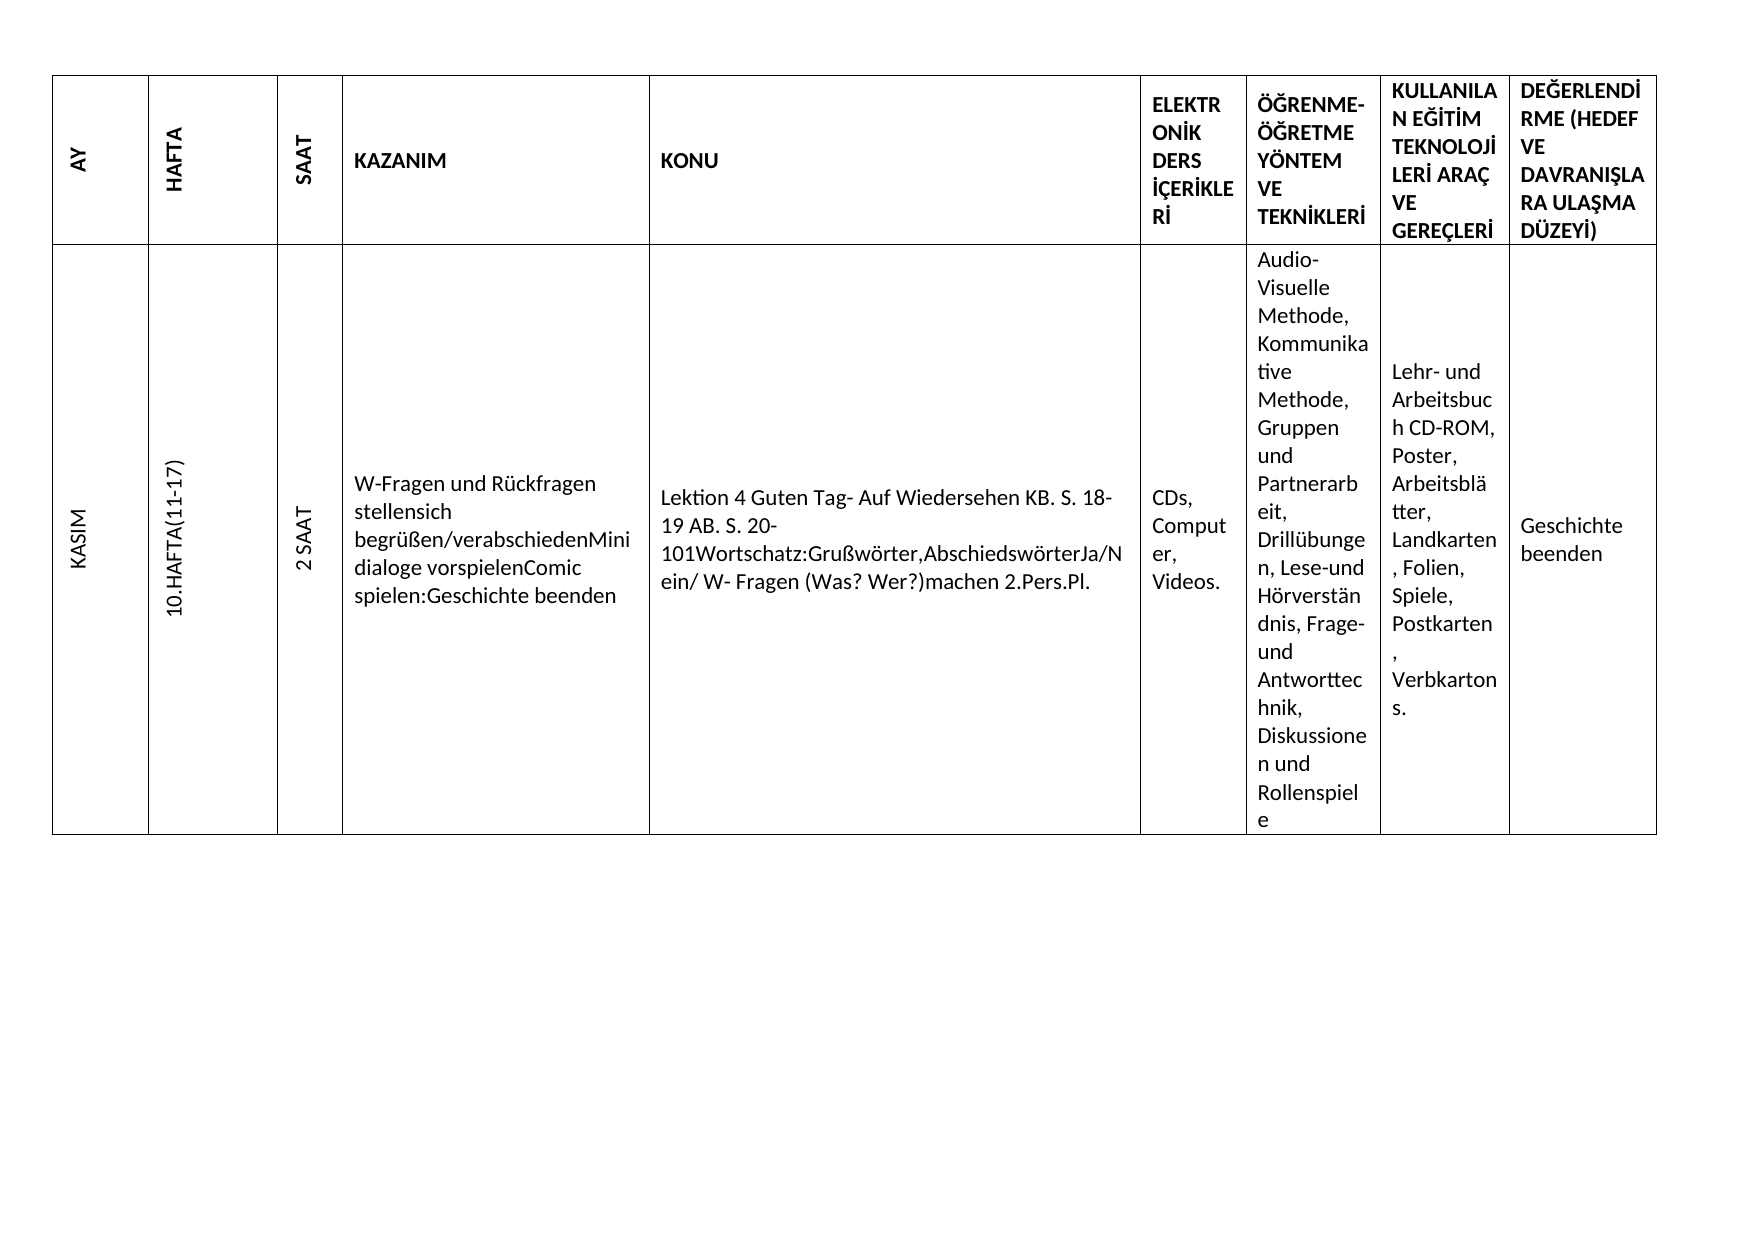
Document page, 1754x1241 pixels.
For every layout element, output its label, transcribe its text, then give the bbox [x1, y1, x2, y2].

table_header KONU [650, 76, 1140, 244]
table_cell 10.HAFTA(11-17) [149, 245, 277, 834]
table_cell Lektion 4 Guten Tag- Auf Wiedersehen KB. S. 18-19 AB. S. 20-101Wortschatz:Grußwörter,AbschiedswörterJa/Nein/ W- Fragen (Was? Wer?)machen 2.Pers.Pl. [650, 245, 1140, 834]
table_header DEĞERLENDİRME (HEDEF VE DAVRANIŞLARA ULAŞMA DÜZEYİ) [1510, 76, 1656, 244]
table_cell W-Fragen und Rückfragen stellensich begrüßen/verabschiedenMinidialoge vorspielenComic spielen:Geschichte beenden [343, 245, 649, 834]
table_header AY [53, 76, 148, 244]
table_cell CDs, Computer, Videos. [1141, 245, 1246, 834]
table_cell KASIM [53, 245, 148, 834]
table_cell Lehr- und Arbeitsbuch CD-ROM, Poster, Arbeitsblätter, Landkarten, Folien, Spiele, Postkarten, Verbkartons. [1381, 245, 1509, 834]
table_header ELEKTRONİK DERS İÇERİKLERİ [1141, 76, 1246, 244]
table_header HAFTA [149, 76, 277, 244]
table_header SAAT [278, 76, 342, 244]
table_header ÖĞRENME-ÖĞRETME YÖNTEM VE TEKNİKLERİ [1247, 76, 1380, 244]
table_cell 2 SAAT [278, 245, 342, 834]
table_header KULLANILAN EĞİTİM TEKNOLOJİLERİ ARAÇ VE GEREÇLERİ [1381, 76, 1509, 244]
table_cell Audio-Visuelle Methode, Kommunikative Methode, Gruppen und Partnerarbeit, Drillübungen, Lese-und Hörverständnis, Frage-und Antworttechnik, Diskussionen und Rollenspiele [1247, 245, 1380, 834]
table_header KAZANIM [343, 76, 649, 244]
table_cell Geschichte beenden [1510, 245, 1656, 834]
